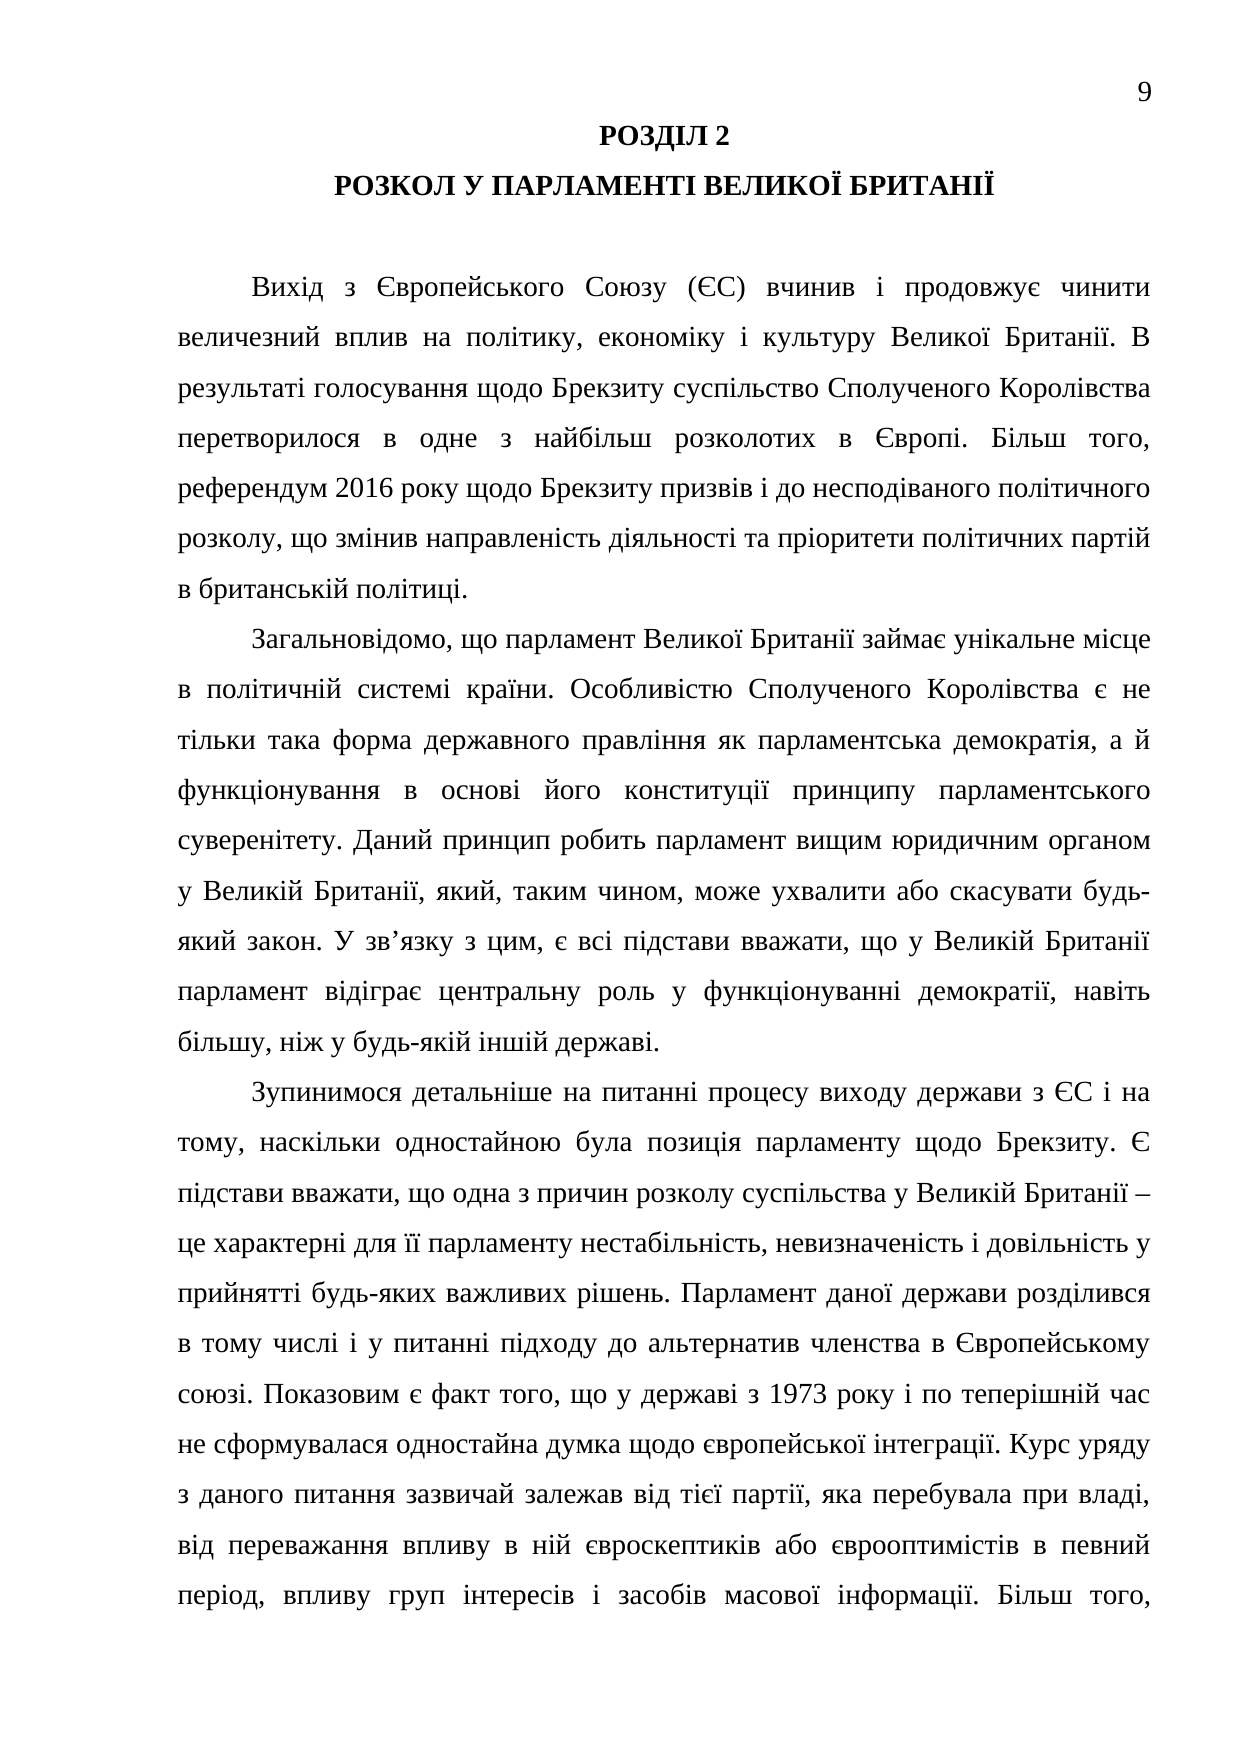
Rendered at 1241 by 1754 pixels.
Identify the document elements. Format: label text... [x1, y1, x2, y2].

text Загальновідомо, що парламент Великої Британії займає унікальне місце в політичній системі країни. Особливістю Сполученого Королівства є не тільки така форма державного правління як парламентська демократія, а й функціонування в основі його конституції принципу парламентського суверенітету. Даний принцип робить парламент вищим юридичним органом у Великій Британії, який, таким чином, може ухвалити або скасувати будь-який закон. У зв’язку з цим, є всі підстави вважати, що у Великій Британії парламент відіграє центральну роль у функціонуванні демократії, навіть більшу, ніж у будь-якій іншій державі. [177, 621, 1152, 1057]
text Вихід з Європейського Союзу (ЄС) вчинив і продовжує чинити величезний вплив на політику, економіку і культуру Великої Британії. В результаті голосування щодо Брекзиту суспільство Сполученого Королівства перетворилося в одне з найбільш розколотих в Європі. Більш того, референдум 2016 року щодо Брекзиту призвів і до несподіваного політичного розколу, що змінив направленість діяльності та пріоритети політичних партій в британській політиці. [177, 269, 1152, 604]
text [177, 1074, 1152, 1611]
text РОЗДІЛ 2 [177, 118, 1152, 152]
text РОЗКОЛ У ПАРЛАМЕНТІ ВЕЛИКОЇ БРИТАНІЇ [177, 168, 1152, 202]
